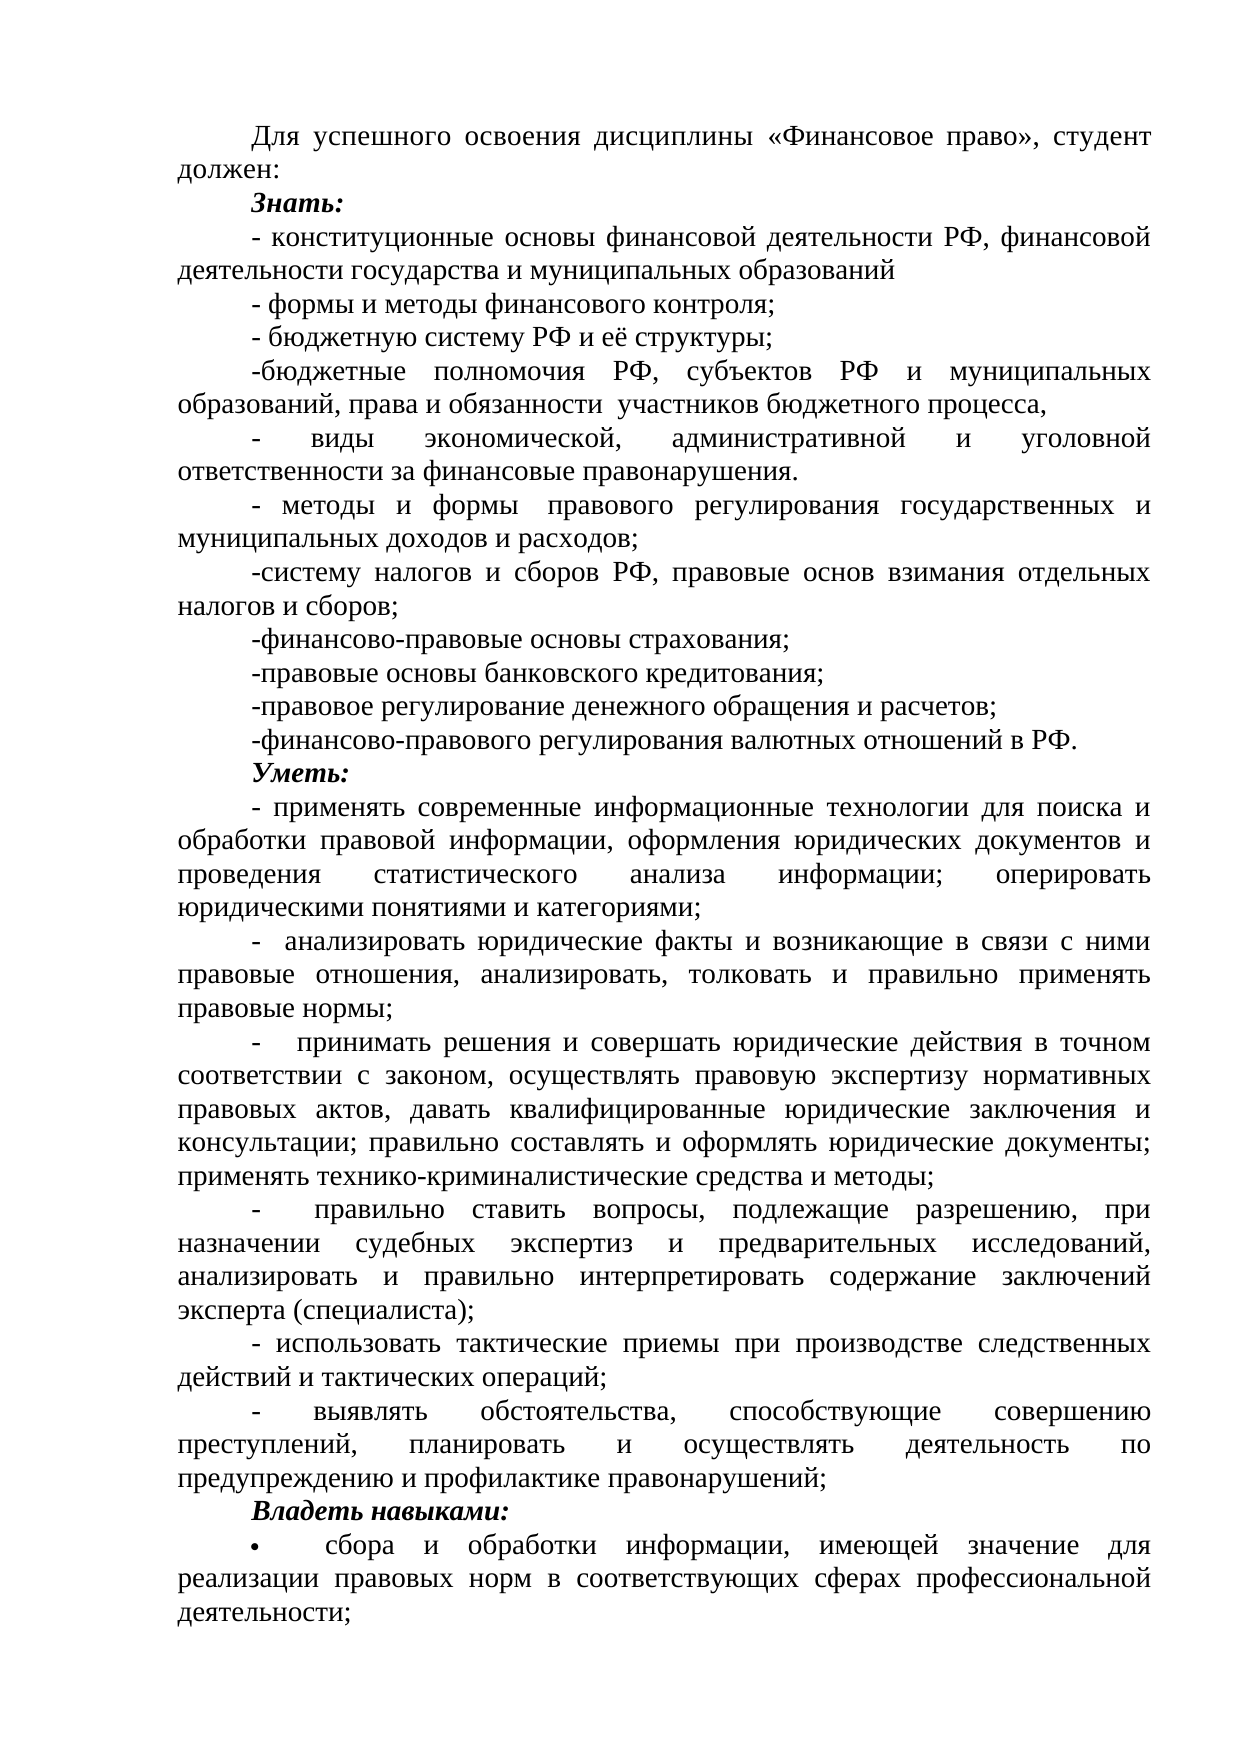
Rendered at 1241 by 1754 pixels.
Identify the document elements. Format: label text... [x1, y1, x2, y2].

text Уметь: [177, 755, 1152, 789]
text -систему налогов и сборов РФ, правовые основ взимания отдельных налогов и сборов; [177, 554, 1152, 621]
text - конституционные основы финансовой деятельности РФ, финансовой деятельности государства и муниципальных образований [177, 219, 1152, 286]
text -правовое регулирование денежного обращения и расчетов; [177, 688, 1152, 722]
text - анализировать юридические факты и возникающие в связи с ними правовые отношения, анализировать, толковать и правильно применять правовые нормы; [177, 923, 1152, 1024]
text - применять современные информационные технологии для поиска и обработки правовой информации, оформления юридических документов и проведения статистического анализа информации; оперировать юридическими понятиями и категориями; [177, 789, 1152, 923]
text - выявлять обстоятельства, способствующие совершению преступлений, планировать и осуществлять деятельность по предупреждению и профилактике правонарушений; [177, 1393, 1152, 1493]
text - правильно ставить вопросы, подлежащие разрешению, при назначении судебных экспертиз и предварительных исследований, анализировать и правильно интерпретировать содержание заключений эксперта (специалиста); [177, 1191, 1152, 1326]
text -правовые основы банковского кредитования; [177, 655, 1152, 688]
text - методы и формы правового регулирования государственных и муниципальных доходов и расходов; [177, 487, 1152, 554]
text - бюджетную систему РФ и её структуры; [177, 319, 1152, 353]
text - виды экономической, административной и уголовной ответственности за финансовые правонарушения. [177, 420, 1152, 487]
text - принимать решения и совершать юридические действия в точном соответствии с законом, осуществлять правовую экспертизу нормативных правовых актов, давать квалифицированные юридические заключения и консультации; правильно составлять и оформлять юридические документы; применять технико-криминалистические средства и методы; [177, 1024, 1152, 1191]
text - использовать тактические приемы при производстве следственных действий и тактических операций; [177, 1326, 1152, 1393]
text Владеть навыками: [177, 1493, 1152, 1527]
text -бюджетные полномочия РФ, субъектов РФ и муниципальных образований, права и обязанности участников бюджетного процесса, [177, 353, 1152, 420]
text Знать: [177, 185, 1152, 219]
text - формы и методы финансового контроля; [177, 286, 1152, 319]
text -финансово-правового регулирования валютных отношений в РФ. [177, 722, 1152, 755]
list сбора и обработки информации, имеющей значение для реализации правовых норм в соответствующих сферах профессиональной деятельности; [177, 1527, 1152, 1627]
text Для успешного освоения дисциплины «Финансовое право», студент должен: [177, 118, 1152, 185]
text -финансово-правовые основы страхования; [177, 621, 1152, 655]
